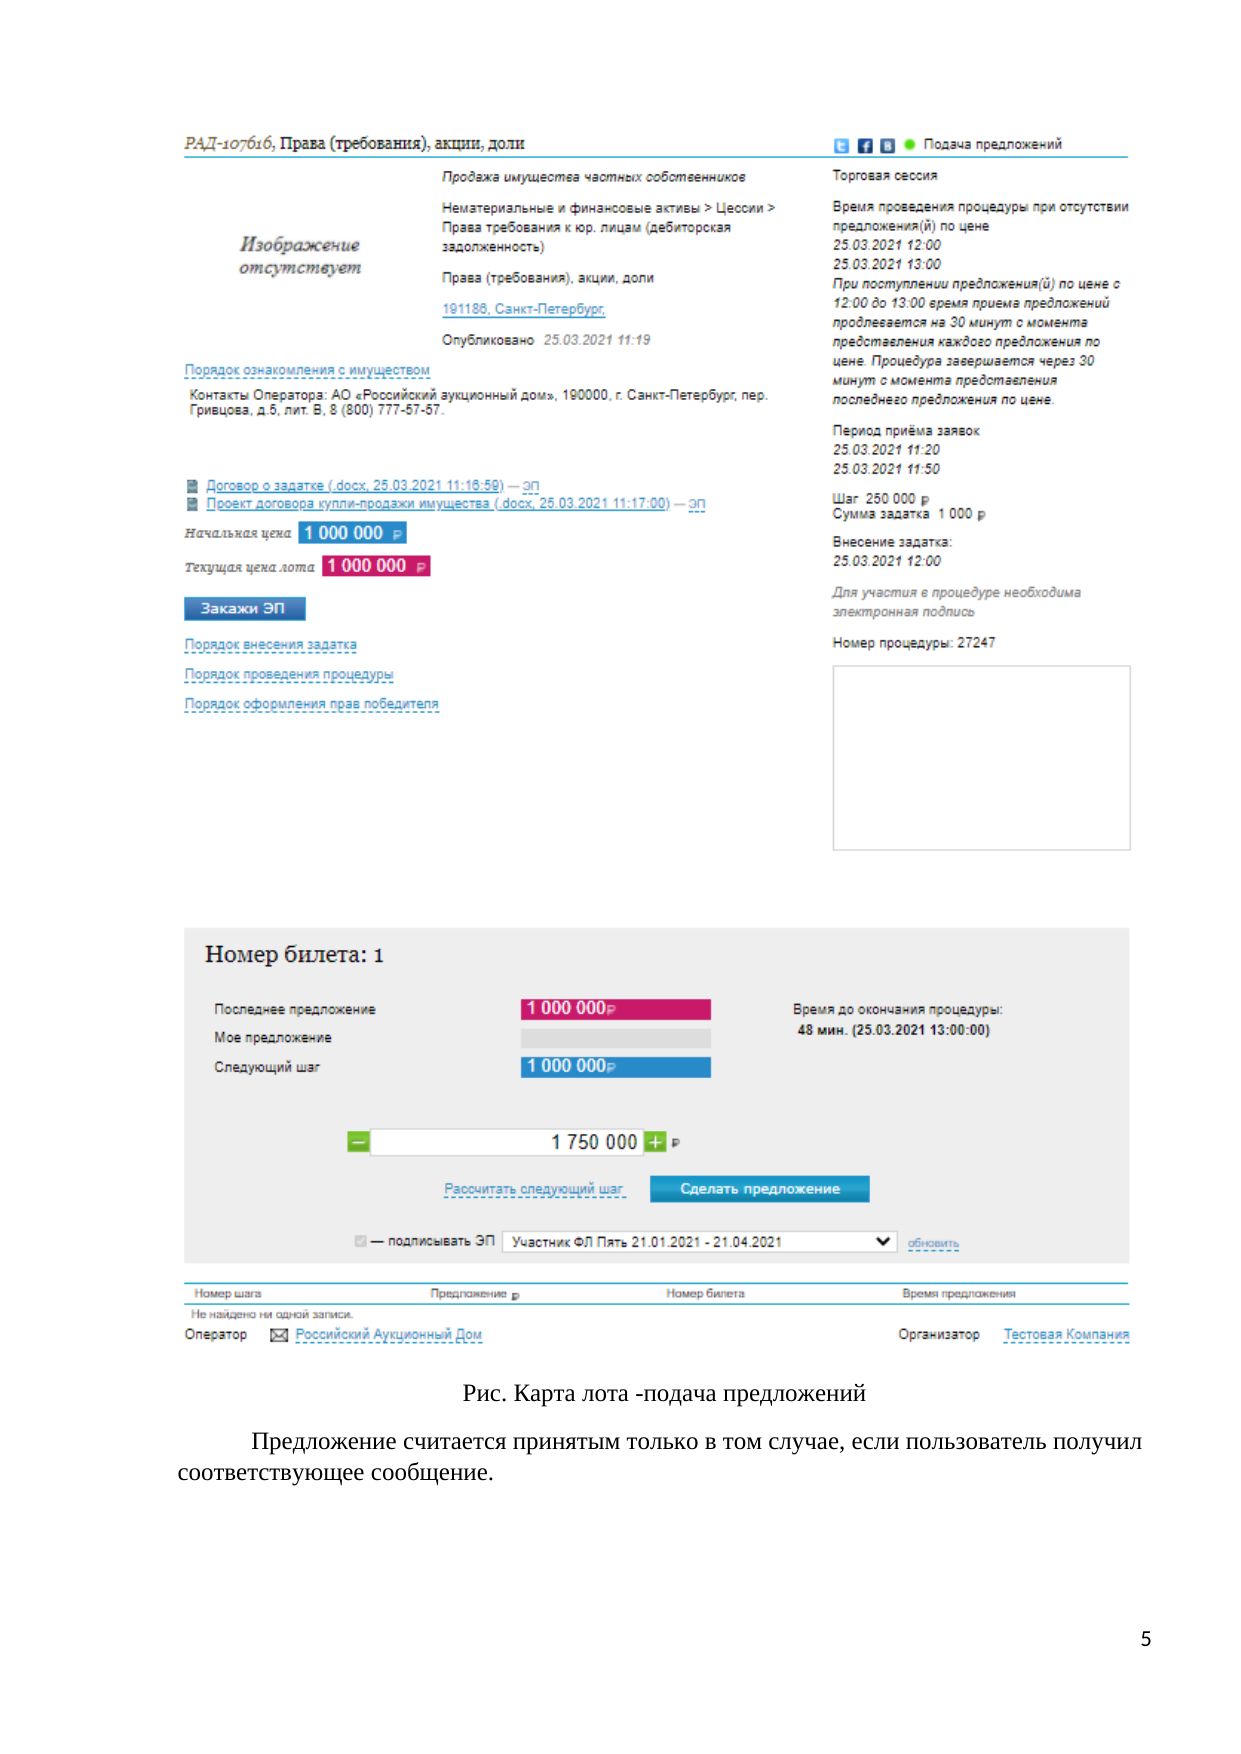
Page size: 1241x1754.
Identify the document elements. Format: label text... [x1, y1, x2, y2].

picture [177, 118, 1152, 1360]
text Предложение считается принятым только в том случае, если пользователь получил соответствующее сообщение. [177, 1426, 1152, 1486]
text Рис. Карта лота -подача предложений [177, 1378, 1152, 1407]
